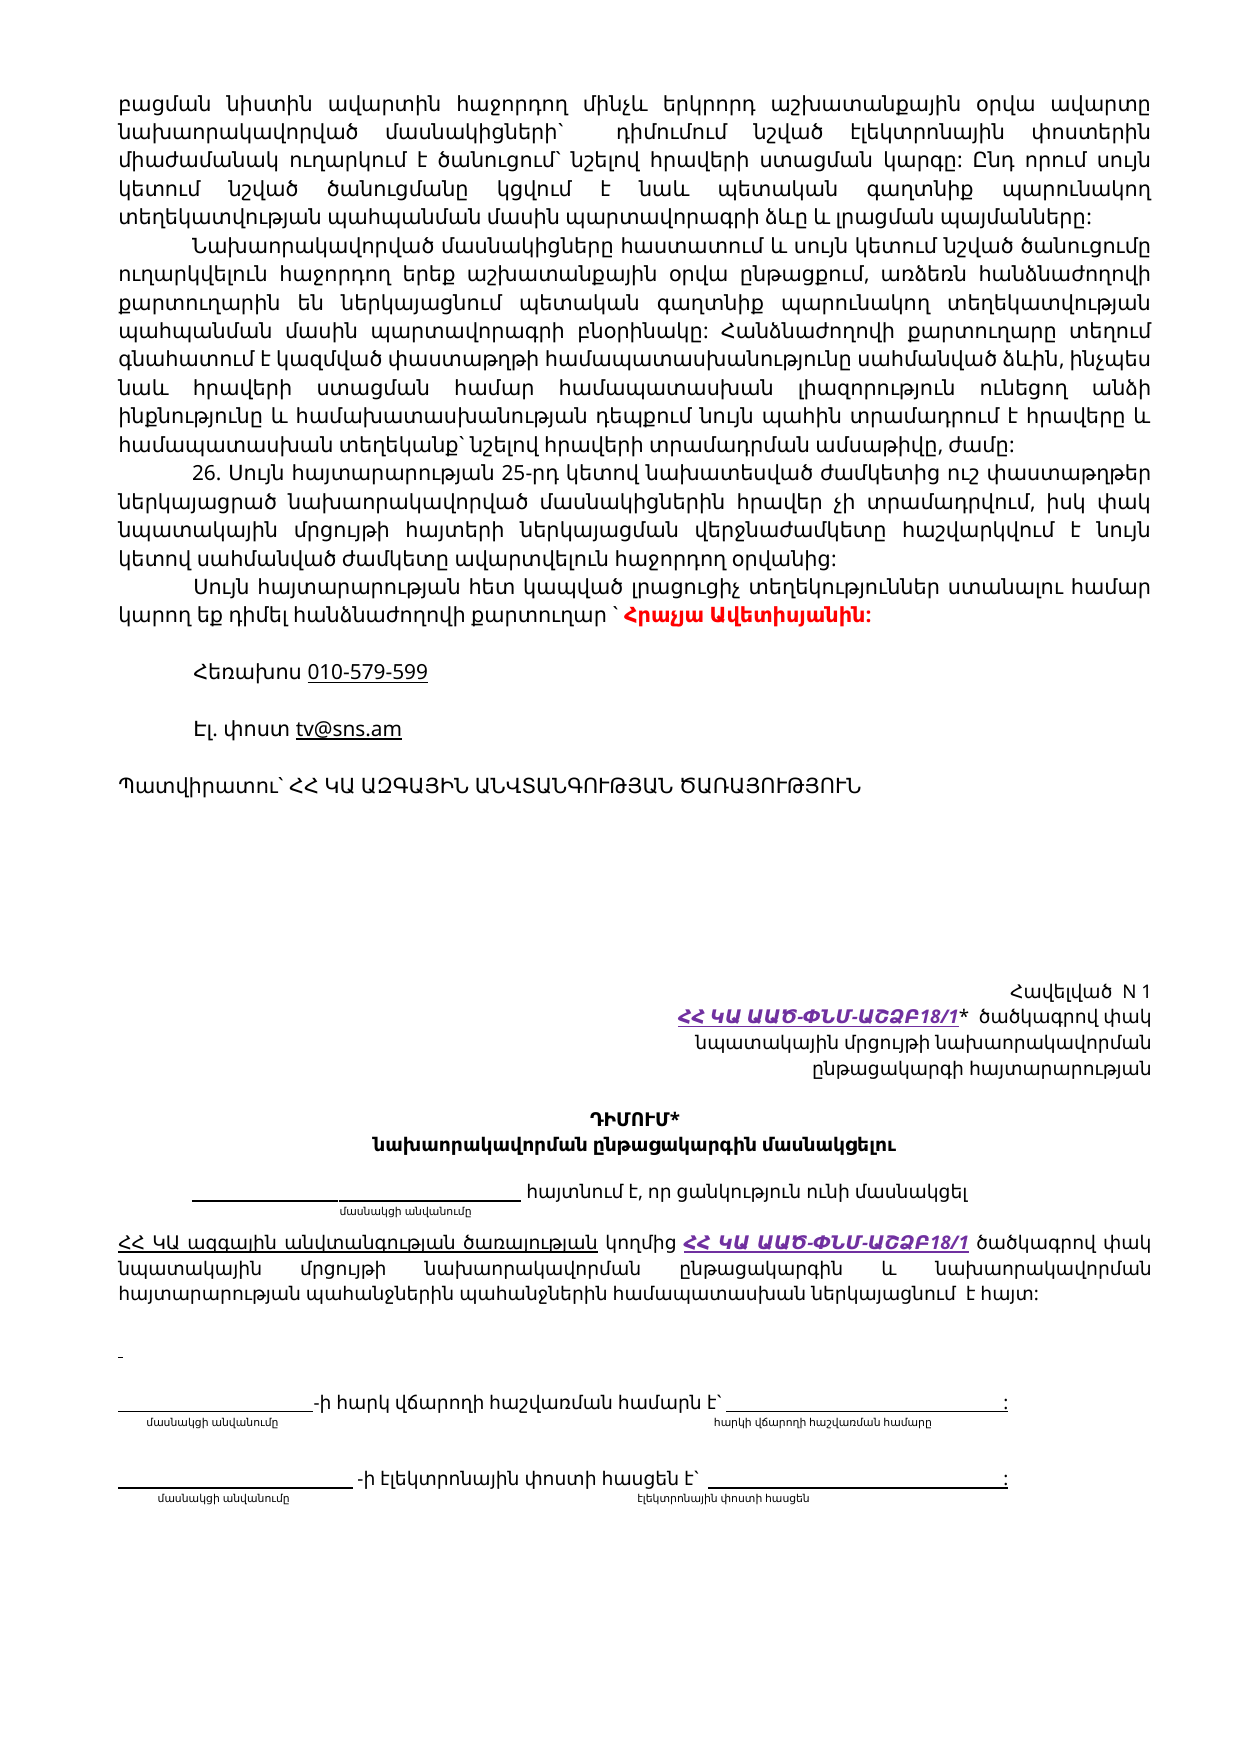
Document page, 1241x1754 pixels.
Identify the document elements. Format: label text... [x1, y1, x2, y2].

text նպատակային մրցույթի նախաորակավորման [118, 1029, 1152, 1055]
text մասնակցի անվանումը [118, 1204, 1152, 1229]
text Հավելված N 1 [118, 978, 1152, 1004]
text -ի հարկ վճարողի հաշվառման համարն է` : [118, 1389, 1152, 1414]
text Պատվիրատու` ՀՀ ԿԱ ԱԶԳԱՅԻՆ ԱՆՎՏԱՆԳՈՒԹՅԱՆ ԾԱՌԱՅՈՒԹՅՈՒՆ [118, 771, 1152, 799]
subtitle նախաորակավորման ընթացակարգին մասնակցելու [118, 1131, 1152, 1157]
text ընթացակարգի հայտարարության [118, 1055, 1152, 1080]
text ՀՀ ԿԱ ԱԱԾ-ՓՆՄ-ԱՇՁԲ18/1* ծածկագրով փակ [118, 1004, 1152, 1029]
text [118, 89, 1152, 231]
text ՀՀ ԿԱ ազգային անվտանգության ծառայության կողմից ՀՀ ԿԱ ԱԱԾ-ՓՆՄ-ԱՇՁԲ18/1 ծածկագրով փակ նպատակային մրցույթի նախաորակավորման ընթացակարգին և նախաորակավորման հայտարարության պահանջներին պահանջներին համապատասխան ներկայացնում է հայտ: [118, 1229, 1152, 1306]
text հայտնում է, որ ցանկություն ունի մասնակցել [118, 1178, 1152, 1204]
text 26. Սույն հայտարարության 25-րդ կետով նախատեսված ժամկետից ուշ փաստաթղթեր ներկայացրած նախաորակավորված մասնակիցներին հրավեր չի տրամադրվում, իսկ փակ նպատակային մրցույթի հայտերի ներկայացման վերջնաժամկետը հաշվարկվում է նույն կետով սահմանված ժամկետը ավարտվելուն հաջորդող օրվանից: [118, 458, 1152, 572]
text Սույն հայտարարության հետ կապված լրացուցիչ տեղեկություններ ստանալու համար կարող եք դիմել հանձնաժողովի քարտուղար ` Հրաչյա Ավետիսյանին: [118, 572, 1152, 629]
text մասնակցի անվանումը էլեկտրոնային փոստի հասցեն [118, 1491, 1152, 1517]
text Հեռախոս 010-579-599 [118, 657, 1152, 686]
text ԴԻՄՈՒՄ* [118, 1106, 1152, 1131]
text մասնակցի անվանումը հարկի վճարողի հաշվառման համարը [118, 1414, 1152, 1440]
text -ի էլեկտրոնային փոստի հասցեն է` : [118, 1466, 1152, 1491]
text Նախաորակավորված մասնակիցները հաստատում և սույն կետում նշված ծանուցումը ուղարկվելուն հաջորդող երեք աշխատանքային օրվա ընթացքում, առձեռն հանձնաժողովի քարտուղարին են ներկայացնում պետական գաղտնիք պարունակող տեղեկատվության պահպանման մասին պարտավորագրի բնօրինակը: Հանձնաժողովի քարտուղարը տեղում գնահատում է կազմված փաստաթղթի համապատասխանությունը սահմանված ձևին, ինչպես նաև հրավերի ստացման համար համապատասխան լիազորություն ունեցող անձի ինքնությունը և համախատասխանության դեպքում նույն պահին տրամադրում է հրավերը և համապատասխան տեղեկանք` նշելով հրավերի տրամադրման ամսաթիվը, ժամը: [118, 231, 1152, 458]
text Էլ. փոստ tv@sns.am [118, 714, 1152, 743]
